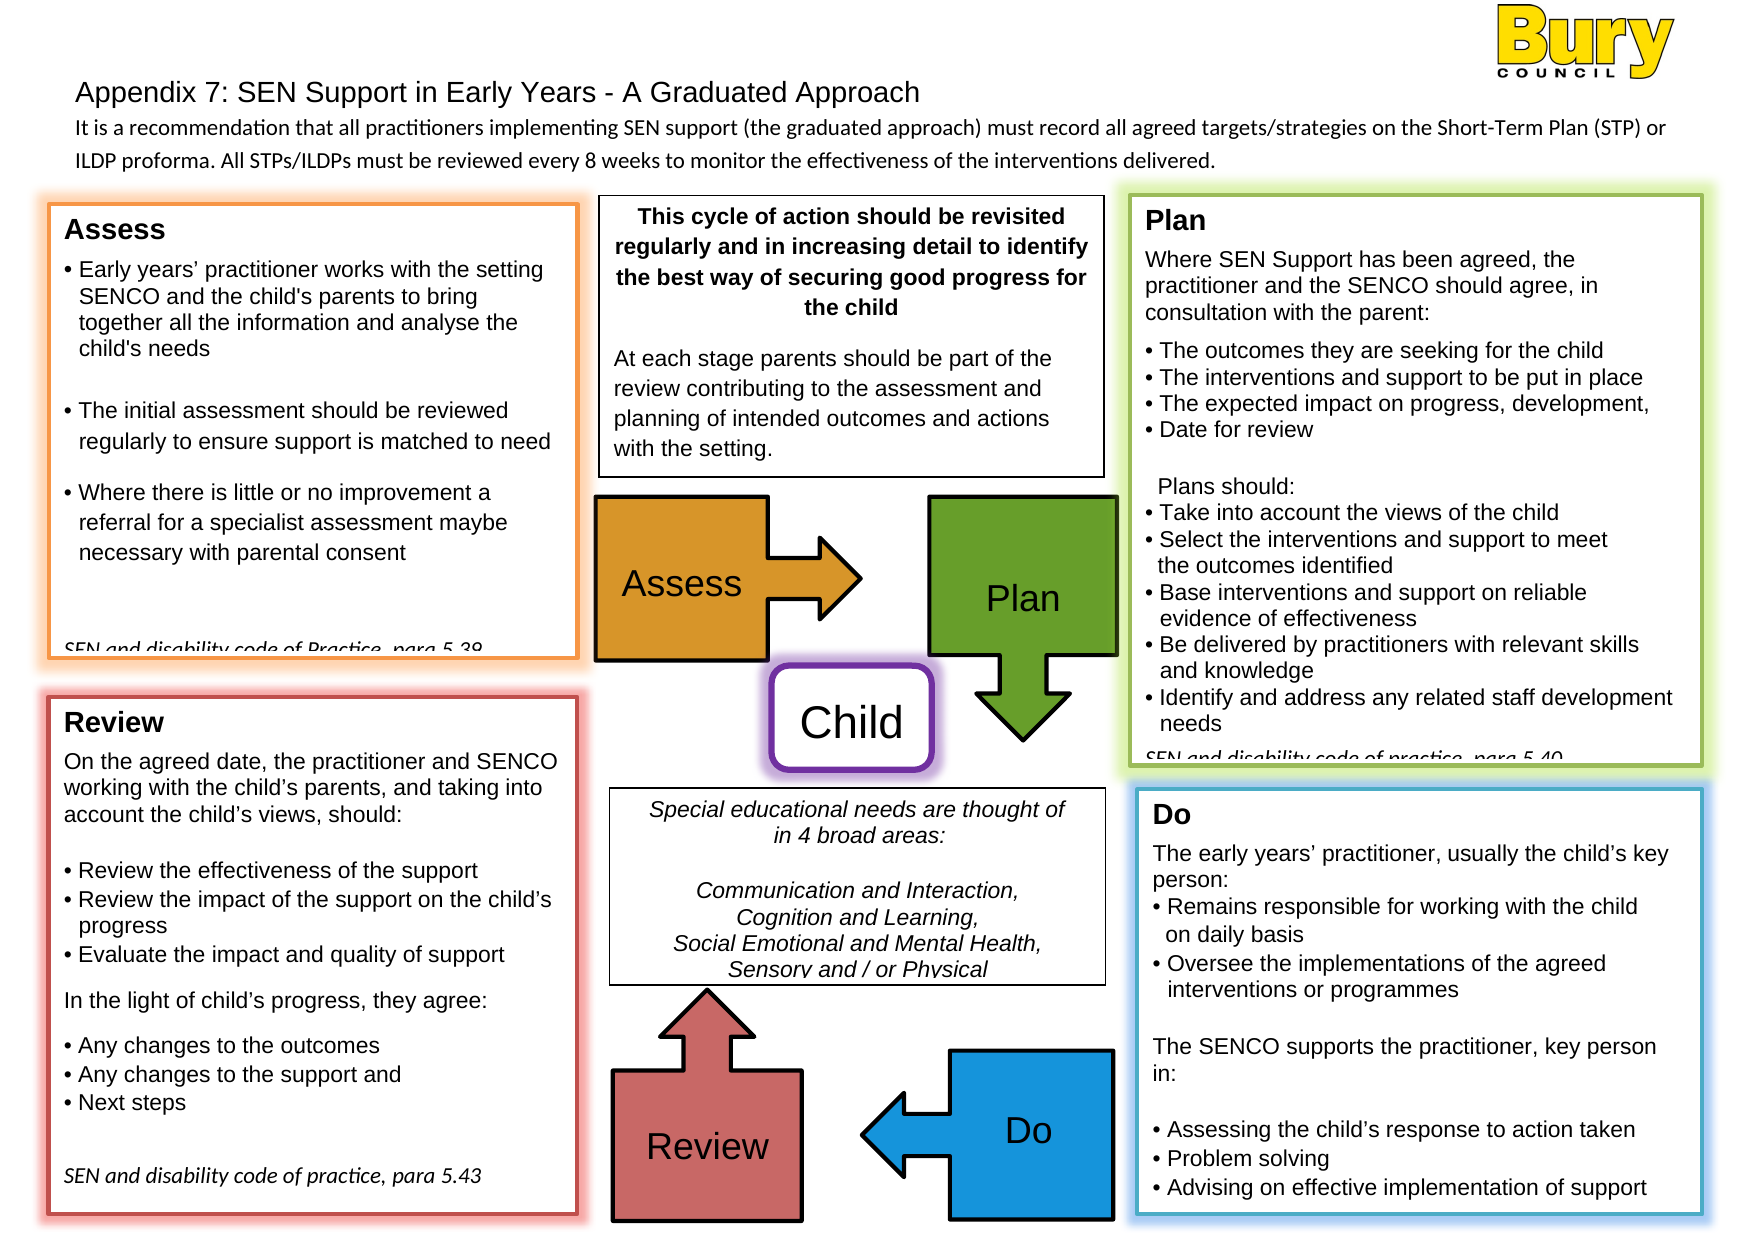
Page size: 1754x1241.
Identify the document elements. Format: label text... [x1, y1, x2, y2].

picture [1497, 4, 1679, 75]
text It is a recommendation that all practitioners implementing SEN support (the graduated approach) must record all agreed targets/strategies on the Short-Term Plan (STP) or ILDP proforma. All STPs/ILDPs must be reviewed every 8 weeks to monitor the effectiveness of the interventions delivered. [75, 113, 1679, 174]
subtitle Appendix 7: SEN Support in Early Years - A Graduated Approach [75, 75, 1679, 108]
